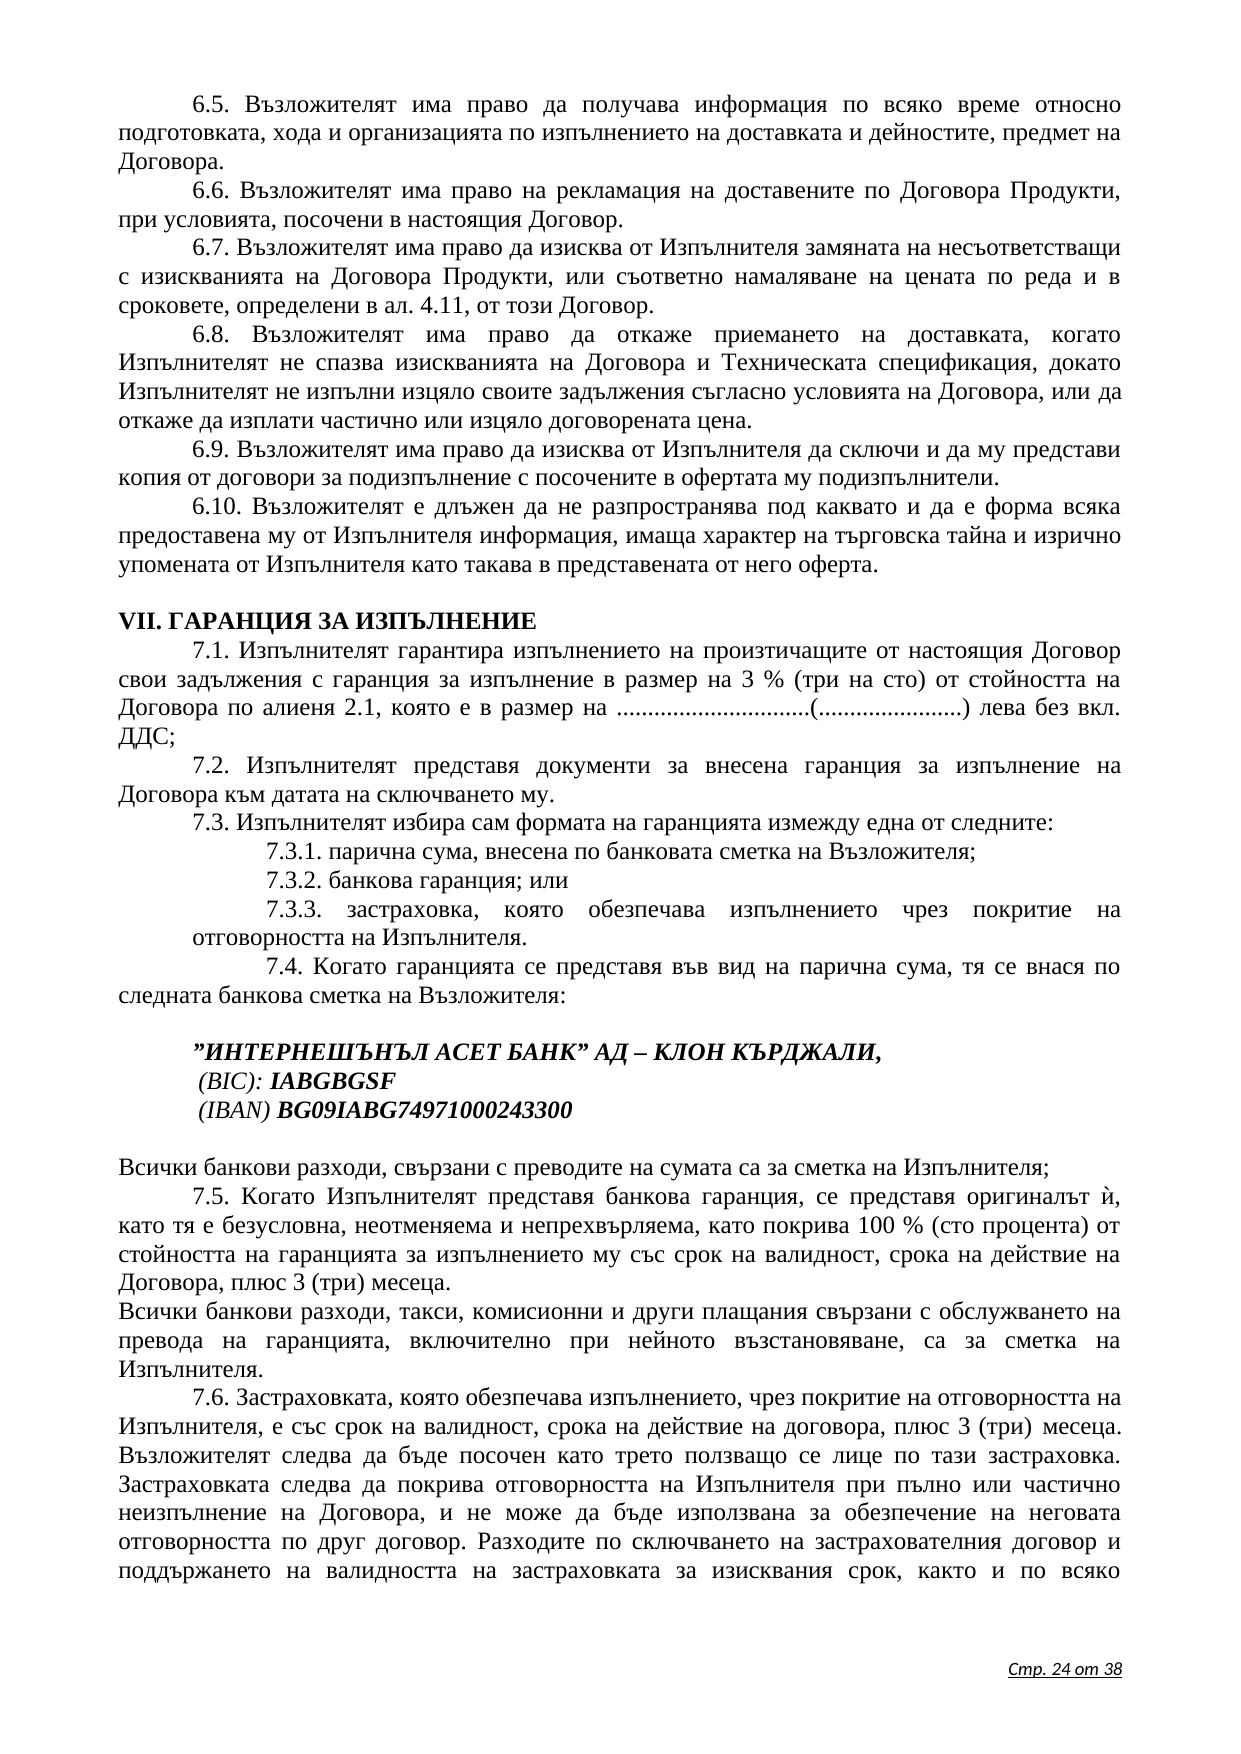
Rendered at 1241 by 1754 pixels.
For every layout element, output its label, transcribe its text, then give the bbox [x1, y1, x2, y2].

text 7.3.3. застраховка, която обезпечава изпълнението чрез покритие на отговорността на Изпълнителя. [192, 894, 1122, 951]
text 6.5. Възложителят има право да получава информация по всяко време относно подготовката, хода и организацията по изпълнението на доставката и дейностите, предмет на Договора. [118, 89, 1122, 175]
text Всички банкови разходи, такси, комисионни и други плащания свързани с обслужването на превода на гаранцията, включително при нейното възстановяване, са за сметка на Изпълнителя. [118, 1296, 1122, 1382]
text 7.3.1. парична сума, внесена по банковата сметка на Възложителя; [192, 836, 1122, 865]
text 7.2. Изпълнителят представя документи за внесена гаранция за изпълнение на Договора към датата на сключването му. [118, 750, 1122, 807]
text 7.3. Изпълнителят избира сам формата на гаранцията измежду една от следните: [118, 807, 1122, 836]
text 7.4. Когато гаранцията се представя във вид на парична сума, тя се внася по следната банкова сметка на Възложителя: [118, 951, 1122, 1009]
text 7.1. Изпълнителят гарантира изпълнението на произтичащите от настоящия Договор свои задължения с гаранция за изпълнение в размер на 3 % (три на сто) от стойността на Договора по алиеня 2.1, която е в размер на ...............................(.......................) лева без вкл. ДДС; [118, 635, 1122, 750]
text (IBAN) BG09IABG74971000243300 [118, 1095, 1122, 1124]
text 6.6. Възложителят има право на рекламация на доставените по Договора Продукти, при условията, посочени в настоящия Договор. [118, 175, 1122, 232]
text 7.3.2. банкова гаранция; или [192, 865, 1122, 894]
text VІІ. ГАРАНЦИЯ ЗА ИЗПЪЛНЕНИЕ [118, 606, 1122, 635]
text ”ИНТЕРНЕШЪНЪЛ АСЕТ БАНК” АД – КЛОН КЪРДЖАЛИ, [118, 1037, 1122, 1066]
text 6.10. Възложителят е длъжен да не разпространява под каквато и да е форма всяка предоставена му от Изпълнителя информация, имаща характер на търговска тайна и изрично упомената от Изпълнителя като такава в представената от него оферта. [118, 491, 1122, 577]
text 6.9. Възложителят има право да изисква от Изпълнителя да сключи и да му представи копия от договори за подизпълнение с посочените в офертата му подизпълнители. [118, 434, 1122, 491]
text 7.5. Когато Изпълнителят представя банкова гаранция, се представя оригиналът ѝ, като тя е безусловна, неотменяема и непрехвърляема, като покрива 100 % (сто процента) от стойността на гаранцията за изпълнението му със срок на валидност, срока на действие на Договора, плюс 3 (три) месеца. [118, 1181, 1122, 1296]
text Всички банкови разходи, свързани с преводите на сумата са за сметка на Изпълнителя; [118, 1152, 1122, 1181]
text 6.7. Възложителят има право да изисква от Изпълнителя замяната на несъответстващи с изискванията на Договора Продукти, или съответно намаляване на цената по реда и в сроковете, определени в ал. 4.11, от този Договор. [118, 232, 1122, 319]
text 6.8. Възложителят има право да откаже приемането на доставката, когато Изпълнителят не спазва изискванията на Договора и Техническата спецификация, докато Изпълнителят не изпълни изцяло своите задължения съгласно условията на Договора, или да откаже да изплати частично или изцяло договорената цена. [118, 319, 1122, 434]
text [118, 1382, 1122, 1584]
text (BIC): IABGBGSF [118, 1066, 1122, 1095]
